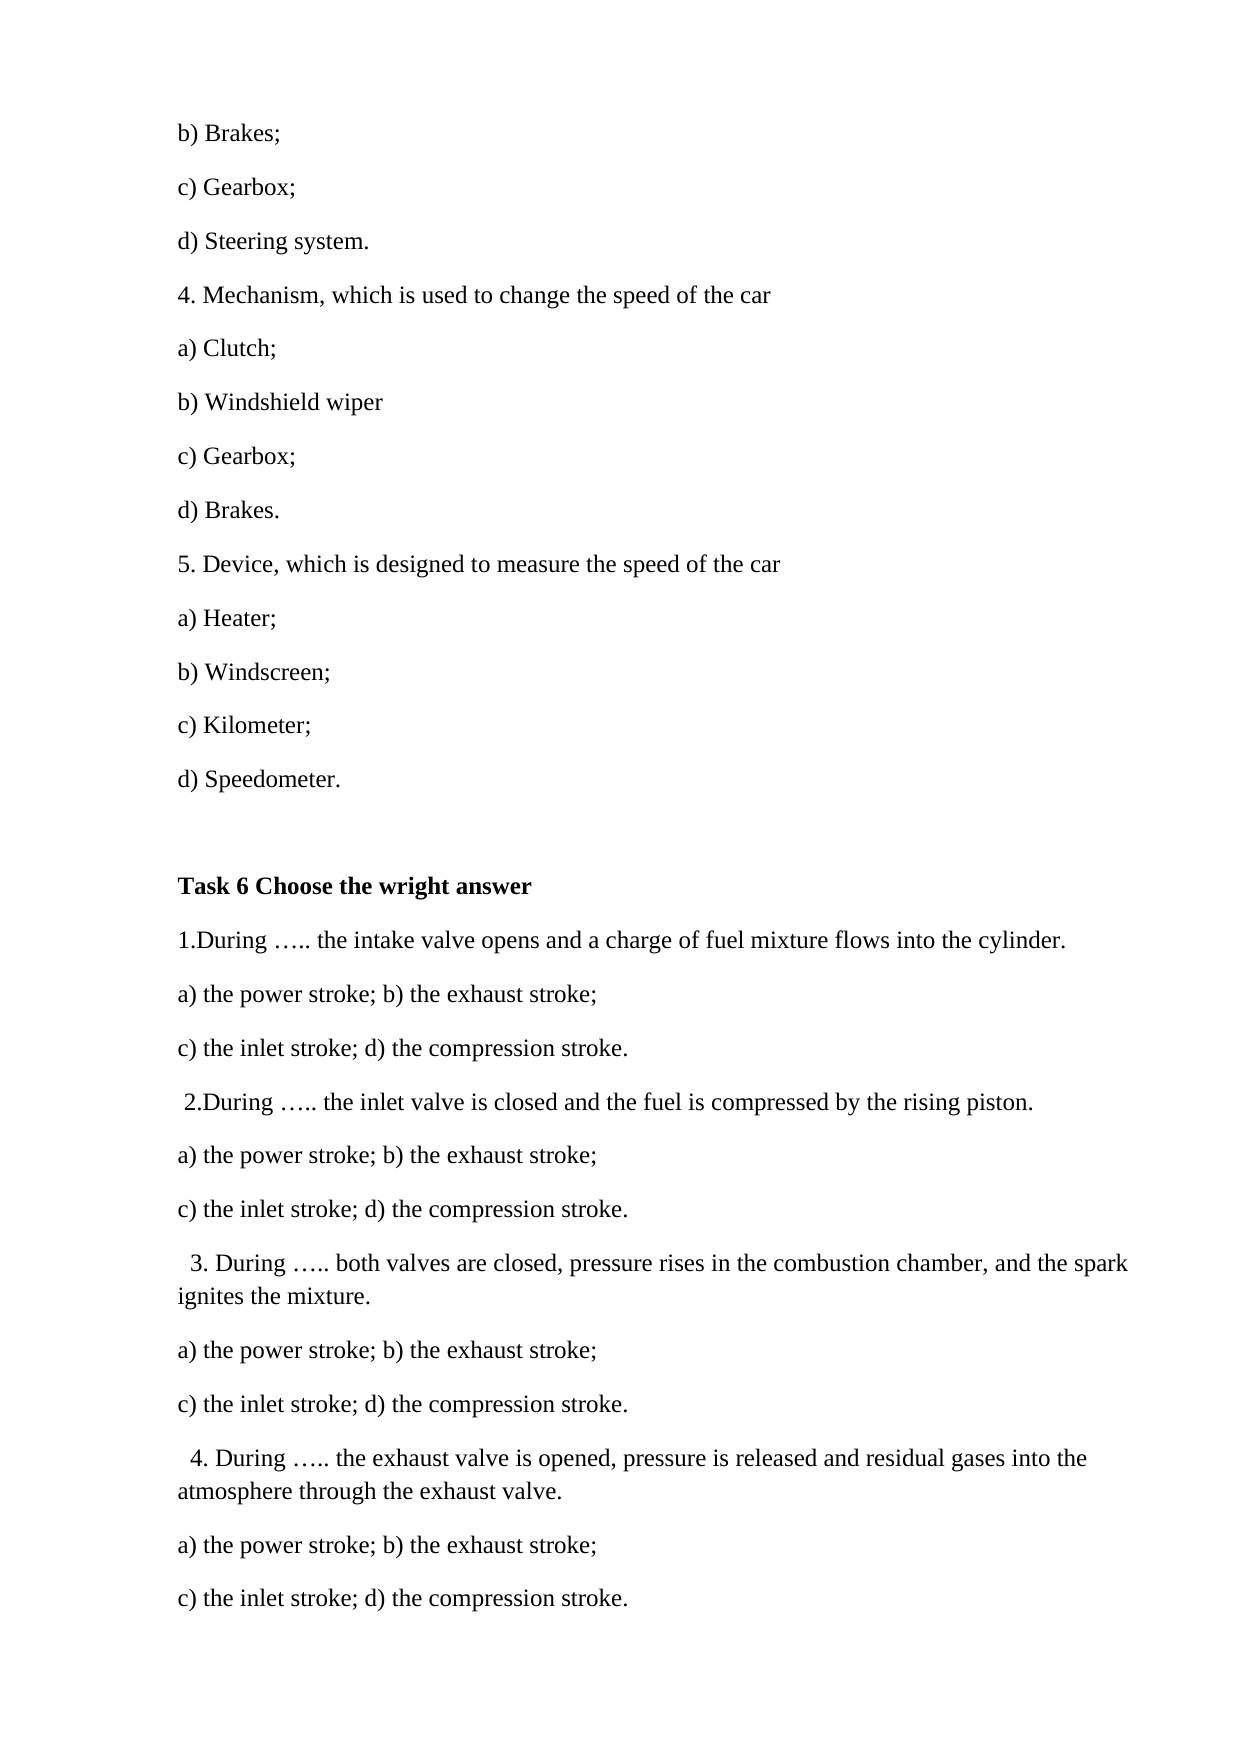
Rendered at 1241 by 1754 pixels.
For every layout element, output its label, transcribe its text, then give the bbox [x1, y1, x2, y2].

text a) the power stroke; b) the exhaust stroke; [177, 979, 1152, 1008]
text 4. Mechanism, which is used to change the speed of the car [177, 280, 1152, 308]
text 1.During ….. the intake valve opens and a charge of fuel mixture flows into the cylinder. [177, 925, 1152, 954]
text c) Kilometer; [177, 711, 1152, 739]
text Task 6 Choose the wright answer [177, 871, 1152, 900]
text 4. During ….. the exhaust valve is opened, pressure is released and residual gases into the atmosphere through the exhaust valve. [177, 1443, 1152, 1504]
text c) Gearbox; [177, 172, 1152, 201]
text 3. During ….. both valves are closed, pressure rises in the combustion chamber, and the spark ignites the mixture. [177, 1248, 1152, 1310]
text a) the power stroke; b) the exhaust stroke; [177, 1141, 1152, 1169]
text c) the inlet stroke; d) the compression stroke. [177, 1389, 1152, 1418]
text d) Steering system. [177, 226, 1152, 254]
text c) the inlet stroke; d) the compression stroke. [177, 1194, 1152, 1223]
text a) Clutch; [177, 333, 1152, 362]
text b) Windscreen; [177, 657, 1152, 685]
text a) the power stroke; b) the exhaust stroke; [177, 1335, 1152, 1364]
text c) Gearbox; [177, 441, 1152, 470]
text a) Heater; [177, 603, 1152, 632]
text c) the inlet stroke; d) the compression stroke. [177, 1583, 1152, 1612]
text b) Brakes; [177, 118, 1152, 147]
text 5. Device, which is designed to measure the speed of the car [177, 549, 1152, 578]
text d) Speedometer. [177, 764, 1152, 793]
text b) Windshield wiper [177, 387, 1152, 416]
text d) Brakes. [177, 495, 1152, 524]
text 2.During ….. the inlet valve is closed and the fuel is compressed by the rising piston. [177, 1087, 1152, 1115]
text c) the inlet stroke; d) the compression stroke. [177, 1033, 1152, 1062]
text a) the power stroke; b) the exhaust stroke; [177, 1530, 1152, 1558]
